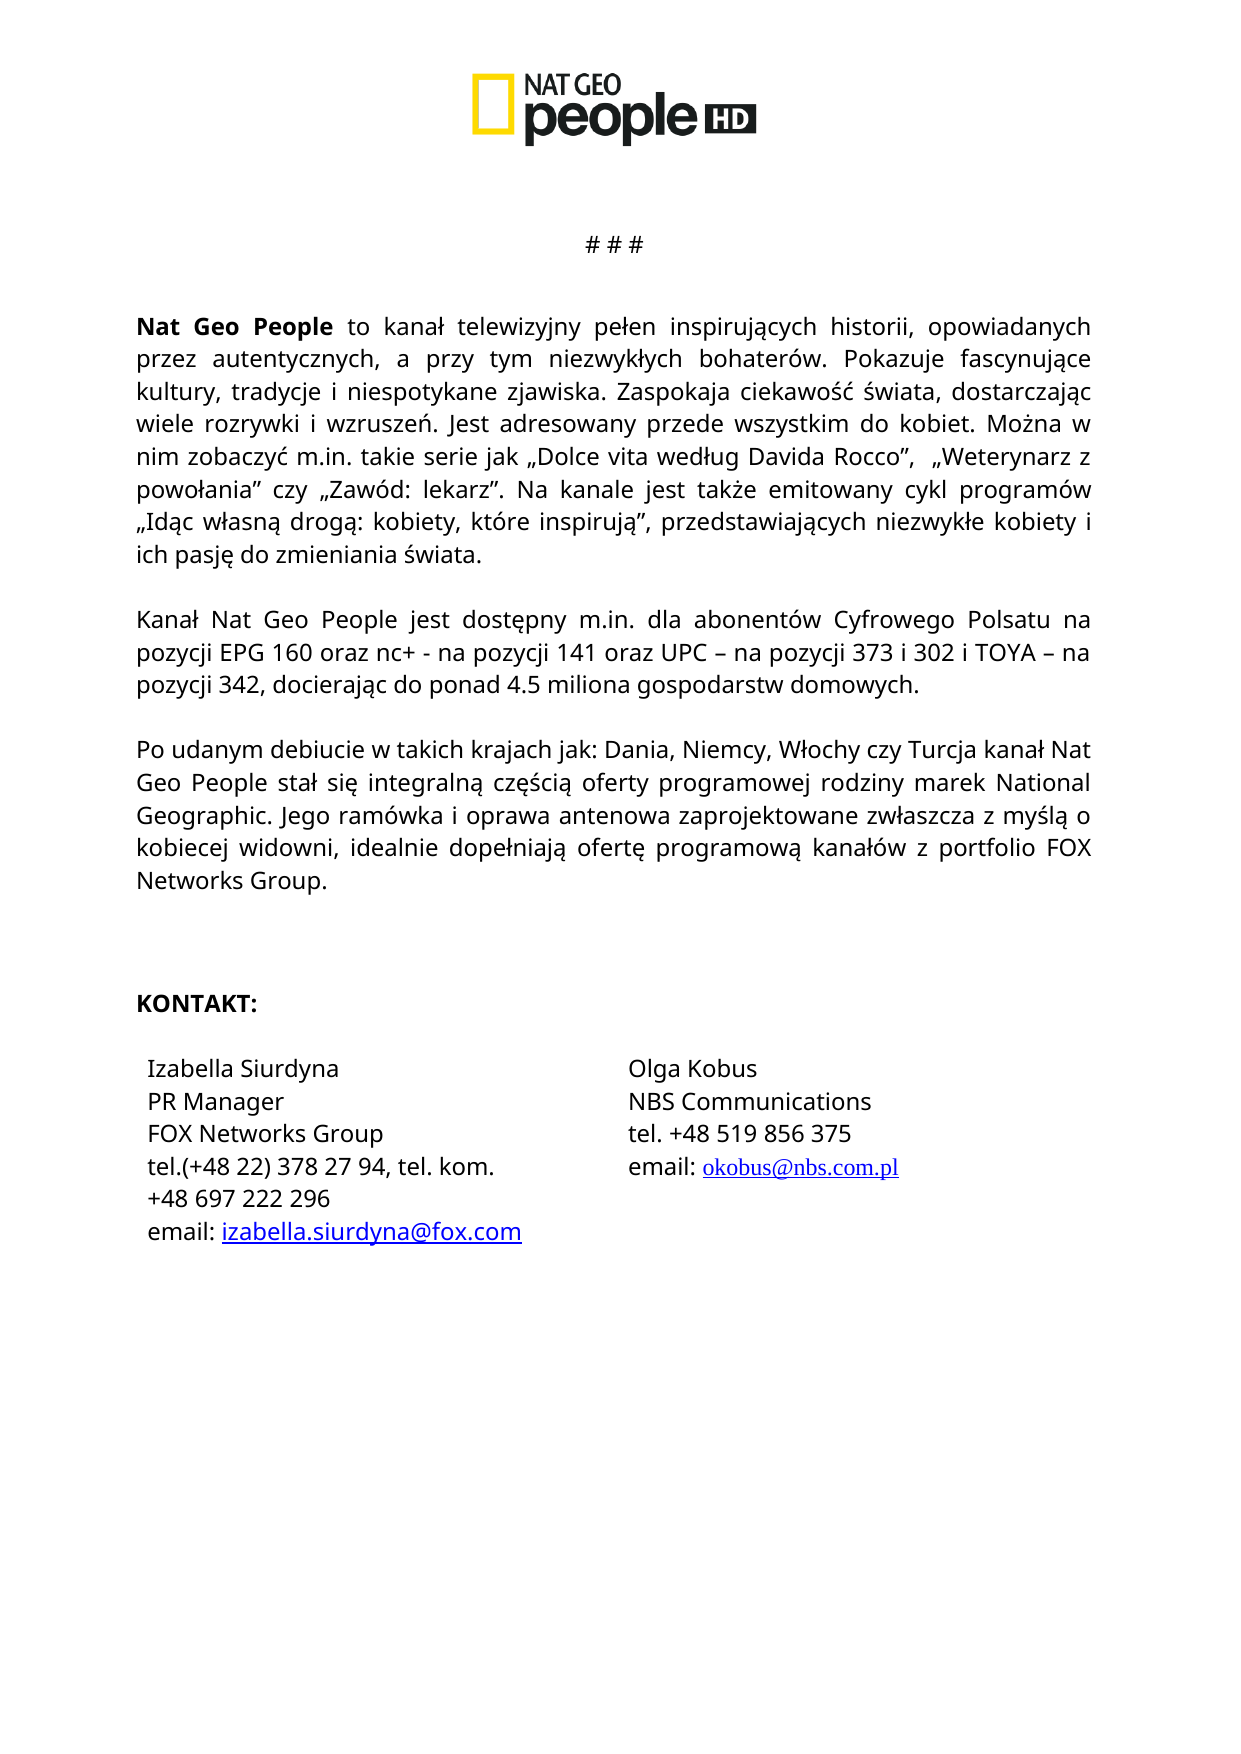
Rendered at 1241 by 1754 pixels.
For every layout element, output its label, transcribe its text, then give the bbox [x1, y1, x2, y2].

table_header Olga Kobus NBS Communications tel. +48 519 856 375 email: okobus@nbs.com.pl [617, 1019, 1093, 1247]
text # # # [136, 228, 1093, 261]
text Nat Geo People to kanał telewizyjny pełen inspirujących historii, opowiadanych przez autentycznych, a przy tym niezwykłych bohaterów. Pokazuje fascynujące kultury, tradycje i niespotykane zjawiska. Zaspokaja ciekawość świata, dostarczając wiele rozrywki i wzruszeń. Jest adresowany przede wszystkim do kobiet. Można w nim zobaczyć m.in. takie serie jak „Dolce vita według Davida Rocco”, „Weterynarz z powołania” czy „Zawód: lekarz”. Na kanale jest także emitowany cykl programów „Idąc własną drogą: kobiety, które inspirują”, przedstawiających niezwykłe kobiety i ich pasję do zmieniania świata. [136, 309, 1093, 570]
text KONTAKT: [136, 986, 1093, 1019]
text Kanał Nat Geo People jest dostępny m.in. dla abonentów Cyfrowego Polsatu na pozycji EPG 160 oraz nc+ - na pozycji 141 oraz UPC – na pozycji 373 i 302 i TOYA – na pozycji 342, docierając do ponad 4.5 miliona gospodarstw domowych. [136, 603, 1093, 701]
table_header Izabella Siurdyna PR Manager FOX Networks Group tel.(+48 22) 378 27 94, tel. kom. +48 697 222 296 email: izabella.siurdyna@fox.com [136, 1019, 617, 1247]
text Po udanym debiucie w takich krajach jak: Dania, Niemcy, Włochy czy Turcja kanał Nat Geo People stał się integralną częścią oferty programowej rodziny marek National Geographic. Jego ramówka i oprawa antenowa zaprojektowane zwłaszcza z myślą o kobiecej widowni, idealnie dopełniają ofertę programową kanałów z portfolio FOX Networks Group. [136, 733, 1093, 896]
picture [468, 73, 761, 151]
